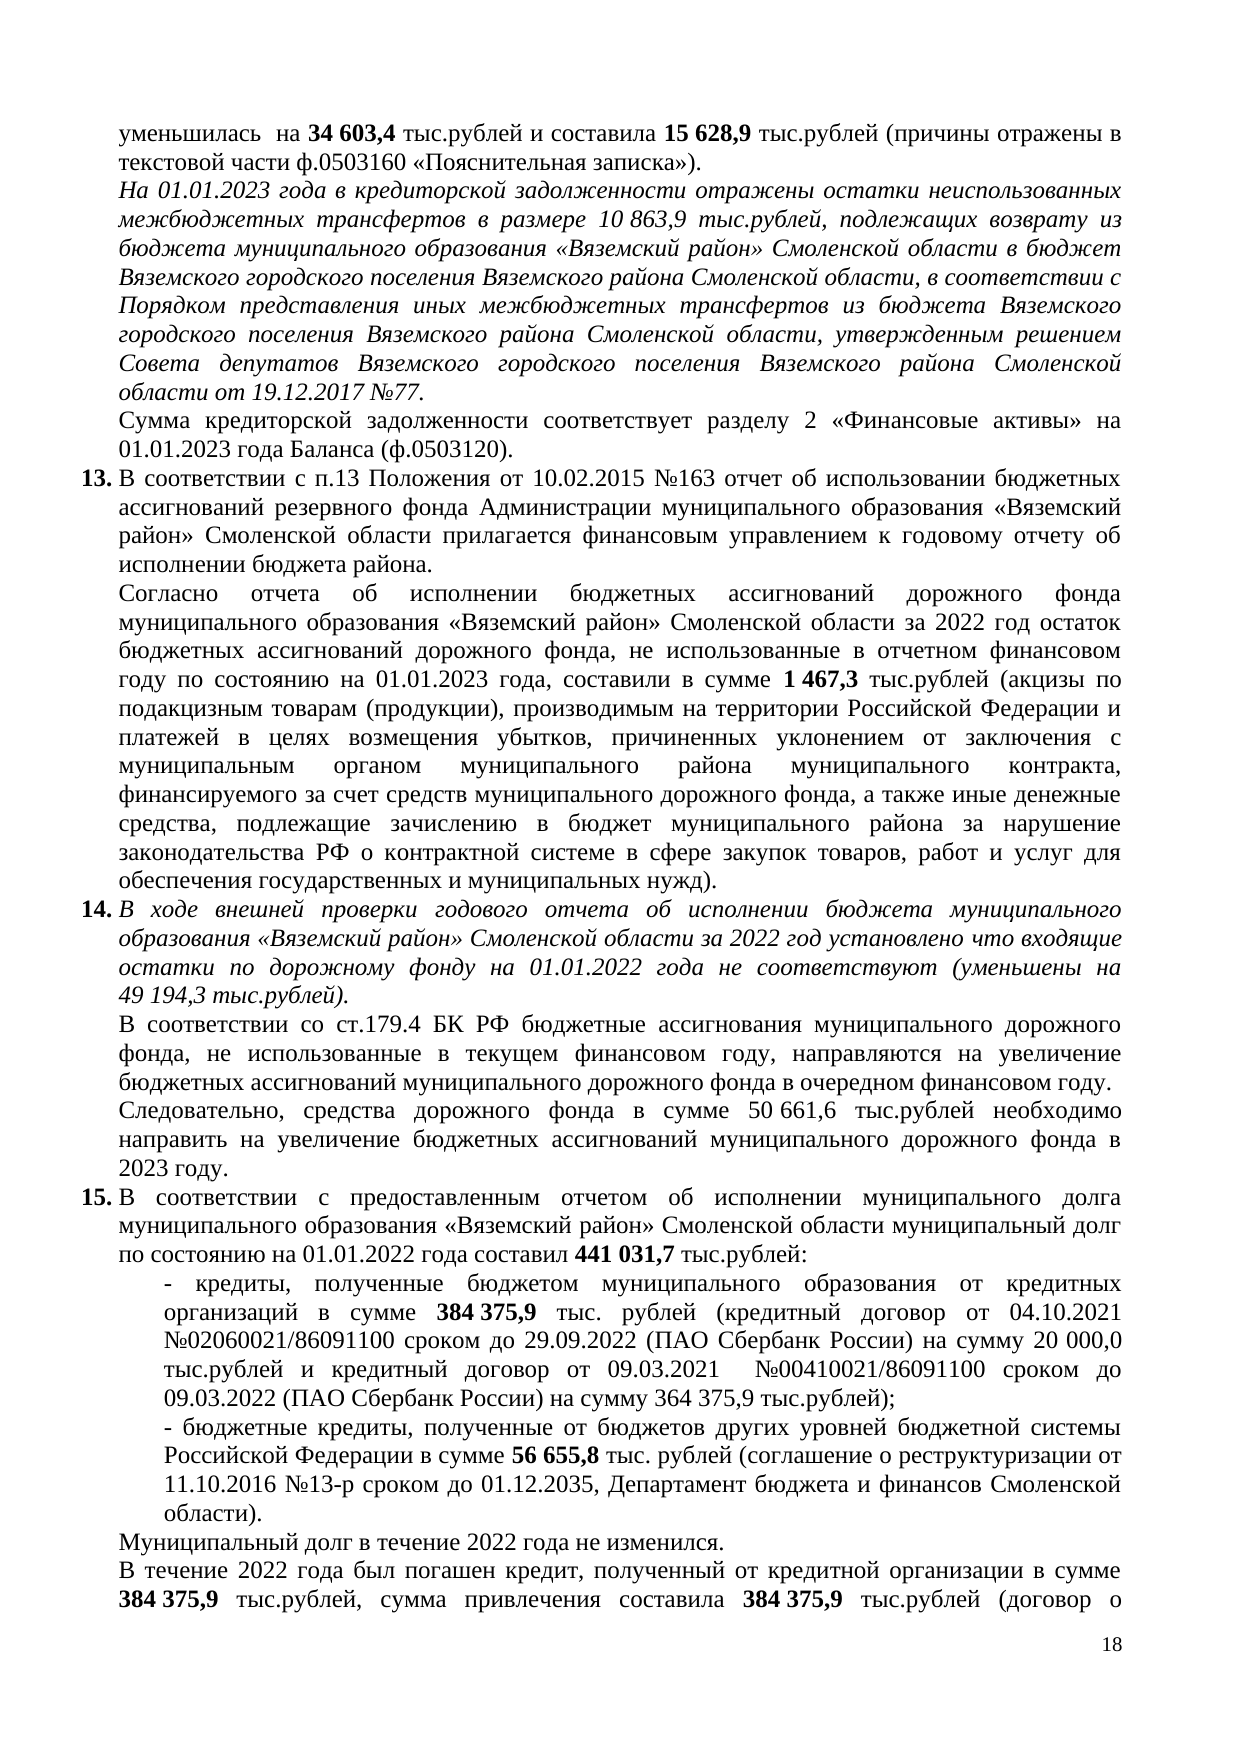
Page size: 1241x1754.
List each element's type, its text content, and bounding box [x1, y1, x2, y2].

text На 01.01.2023 года в кредиторской задолженности отражены остатки неиспользованных межбюджетных трансфертов в размере 10 863,9 тыс.рублей, подлежащих возврату из бюджета муниципального образования «Вяземский район» Смоленской области в бюджет Вяземского городского поселения Вяземского района Смоленской области, в соответствии с Порядком представления иных межбюджетных трансфертов из бюджета Вяземского городского поселения Вяземского района Смоленской области, утвержденным решением Совета депутатов Вяземского городского поселения Вяземского района Смоленской области от 19.12.2017 №77. [118, 176, 1122, 406]
text Следовательно, средства дорожного фонда в сумме 50 661,6 тыс.рублей необходимо направить на увеличение бюджетных ассигнований муниципального дорожного фонда в 2023 году. [118, 1096, 1122, 1182]
list - кредиты, полученные бюджетом муниципального образования от кредитных организаций в сумме 384 375,9 тыс. рублей (кредитный договор от 04.10.2021 №02060021/86091100 сроком до 29.09.2022 (ПАО Сбербанк России) на сумму 20 000,0 тыс.рублей и кредитный договор от 09.03.2021 №00410021/86091100 сроком до 09.03.2022 (ПАО Сбербанк России) на сумму 364 375,9 тыс.рублей); [164, 1268, 1122, 1412]
text В соответствии со ст.179.4 БК РФ бюджетные ассигнования муниципального дорожного фонда, не использованные в текущем финансовом году, направляются на увеличение бюджетных ассигнований муниципального дорожного фонда в очередном финансовом году. [118, 1009, 1122, 1096]
text Сумма кредиторской задолженности соответствует разделу 2 «Финансовые активы» на 01.01.2023 года Баланса (ф.0503120). [118, 406, 1122, 463]
list В соответствии с предоставленным отчетом об исполнении муниципального долга муниципального образования «Вяземский район» Смоленской области муниципальный долг по состоянию на 01.01.2022 года составил 441 031,7 тыс.рублей: [81, 1182, 1122, 1268]
list В ходе внешней проверки годового отчета об исполнении бюджета муниципального образования «Вяземский район» Смоленской области за 2022 год установлено что входящие остатки по дорожному фонду на 01.01.2022 года не соответствуют (уменьшены на 49 194,3 тыс.рублей). [81, 894, 1122, 1009]
list В соответствии с п.13 Положения от 10.02.2015 №163 отчет об использовании бюджетных ассигнований резервного фонда Администрации муниципального образования «Вяземский район» Смоленской области прилагается финансовым управлением к годовому отчету об исполнении бюджета района. [81, 463, 1122, 578]
text Муниципальный долг в течение 2022 года не изменился. [118, 1527, 1122, 1556]
text Согласно отчета об исполнении бюджетных ассигнований дорожного фонда муниципального образования «Вяземский район» Смоленской области за 2022 год остаток бюджетных ассигнований дорожного фонда, не использованные в отчетном финансовом году по состоянию на 01.01.2023 года, составили в сумме 1 467,3 тыс.рублей (акцизы по подакцизным товарам (продукции), производимым на территории Российской Федерации и платежей в целях возмещения убытков, причиненных уклонением от заключения с муниципальным органом муниципального района муниципального контракта, финансируемого за счет средств муниципального дорожного фонда, а также иные денежные средства, подлежащие зачислению в бюджет муниципального района за нарушение законодательства РФ о контрактной системе в сфере закупок товаров, работ и услуг для обеспечения государственных и муниципальных нужд). [118, 578, 1122, 894]
list - бюджетные кредиты, полученные от бюджетов других уровней бюджетной системы Российской Федерации в сумме 56 655,8 тыс. рублей (соглашение о реструктуризации от 11.10.2016 №13-р сроком до 01.12.2035, Департамент бюджета и финансов Смоленской области). [164, 1412, 1122, 1527]
